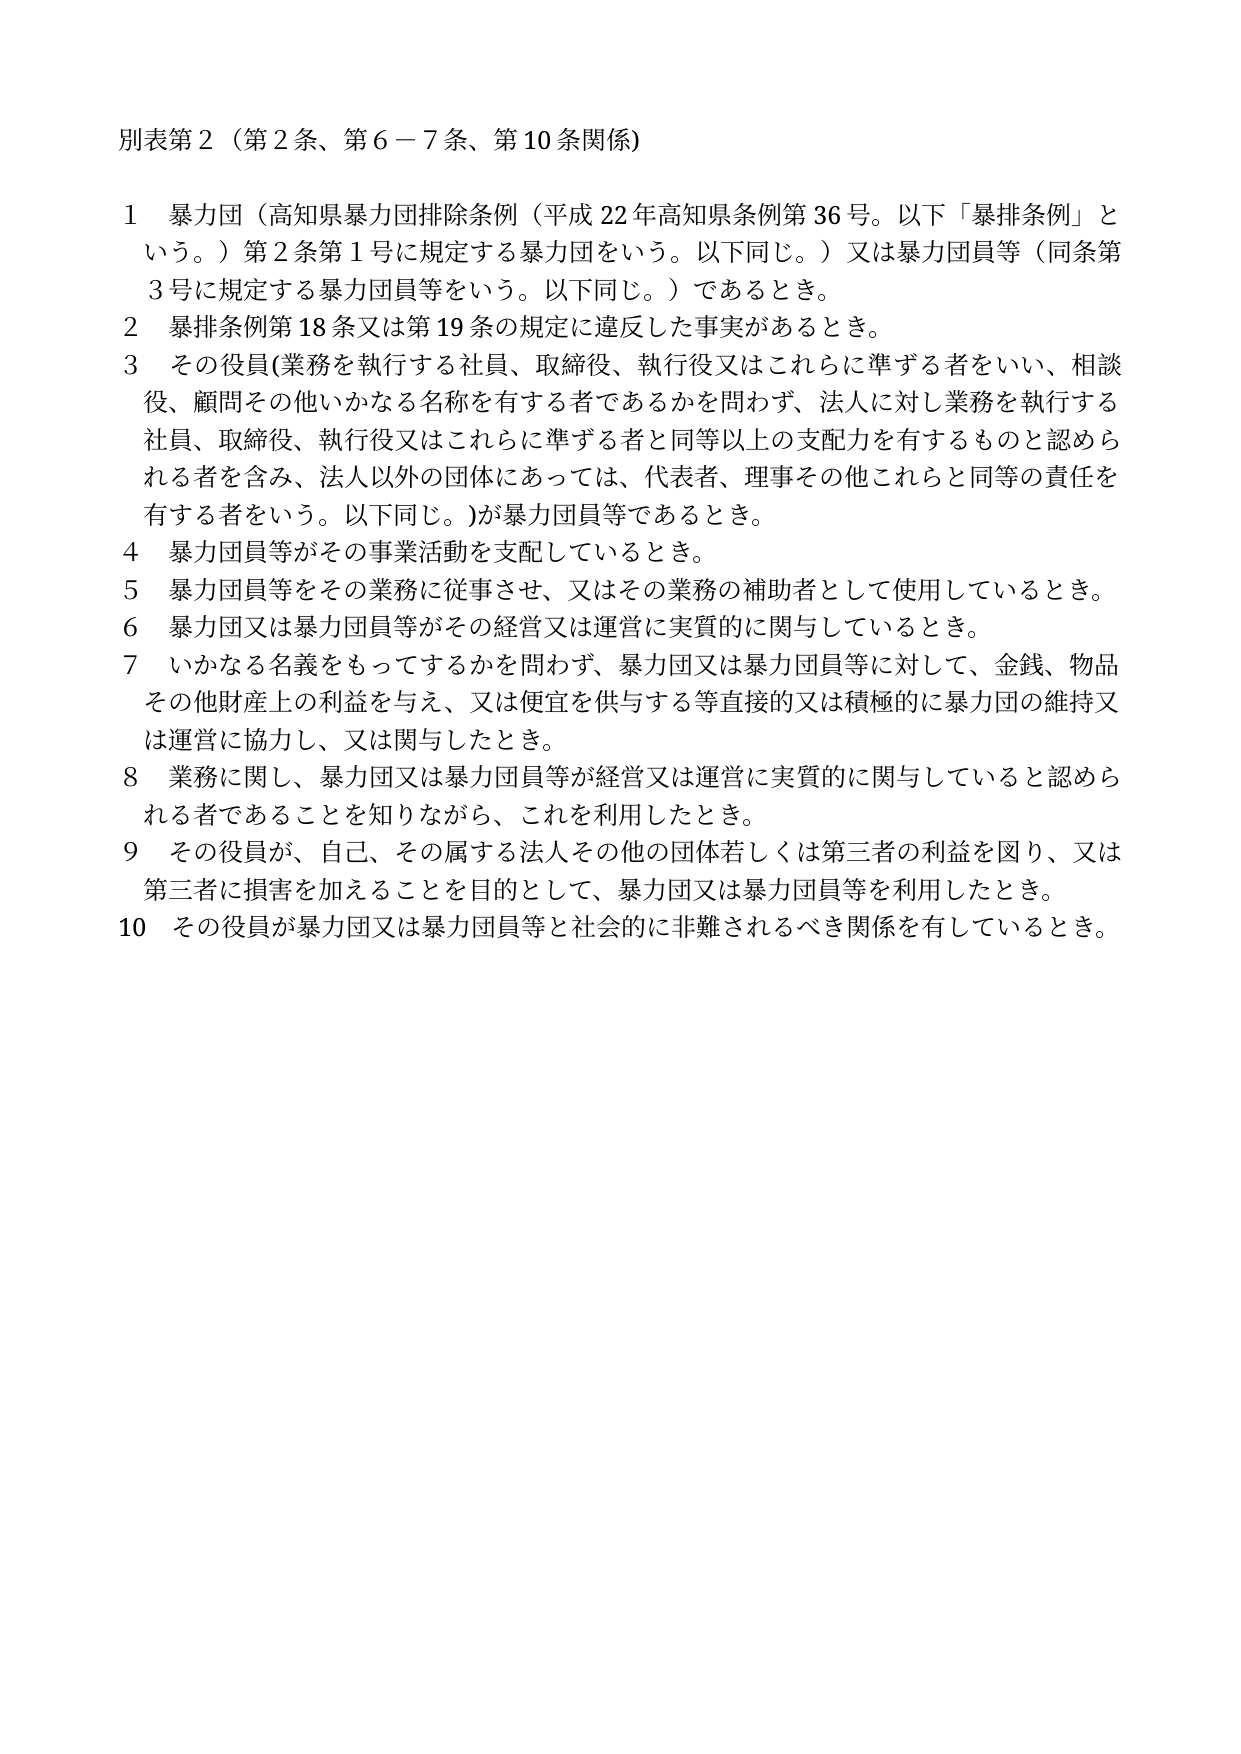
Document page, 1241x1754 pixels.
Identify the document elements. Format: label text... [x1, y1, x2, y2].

text ６ 暴力団又は暴力団員等がその経営又は運営に実質的に関与しているとき。 [118, 607, 1122, 644]
text ７ いかなる名義をもってするかを問わず、暴力団又は暴力団員等に対して、金銭、物品その他財産上の利益を与え、又は便宜を供与する等直接的又は積極的に暴力団の維持又は運営に協力し、又は関与したとき。 [118, 644, 1122, 757]
text １ 暴力団（高知県暴力団排除条例（平成22年高知県条例第36号。以下「暴排条例」という。）第２条第１号に規定する暴力団をいう。以下同じ。）又は暴力団員等（同条第３号に規定する暴力団員等をいう。以下同じ。）であるとき。 [118, 194, 1122, 307]
text 10 その役員が暴力団又は暴力団員等と社会的に非難されるべき関係を有しているとき。 [118, 907, 1122, 944]
text ５ 暴力団員等をその業務に従事させ、又はその業務の補助者として使用しているとき。 [118, 569, 1122, 607]
text ９ その役員が、自己、その属する法人その他の団体若しくは第三者の利益を図り、又は第三者に損害を加えることを目的として、暴力団又は暴力団員等を利用したとき。 [118, 832, 1122, 907]
text ８ 業務に関し、暴力団又は暴力団員等が経営又は運営に実質的に関与していると認められる者であることを知りながら、これを利用したとき。 [118, 757, 1122, 832]
text 別表第２（第２条、第６－７条、第10条関係) [118, 119, 1122, 157]
text ４ 暴力団員等がその事業活動を支配しているとき。 [118, 532, 1122, 569]
text ２ 暴排条例第18条又は第19条の規定に違反した事実があるとき。 [118, 307, 1122, 344]
text ３ その役員(業務を執行する社員、取締役、執行役又はこれらに準ずる者をいい、相談役、顧問その他いかなる名称を有する者であるかを問わず、法人に対し業務を執行する社員、取締役、執行役又はこれらに準ずる者と同等以上の支配力を有するものと認められる者を含み、法人以外の団体にあっては、代表者、理事その他これらと同等の責任を有する者をいう。以下同じ。)が暴力団員等であるとき。 [118, 344, 1122, 532]
